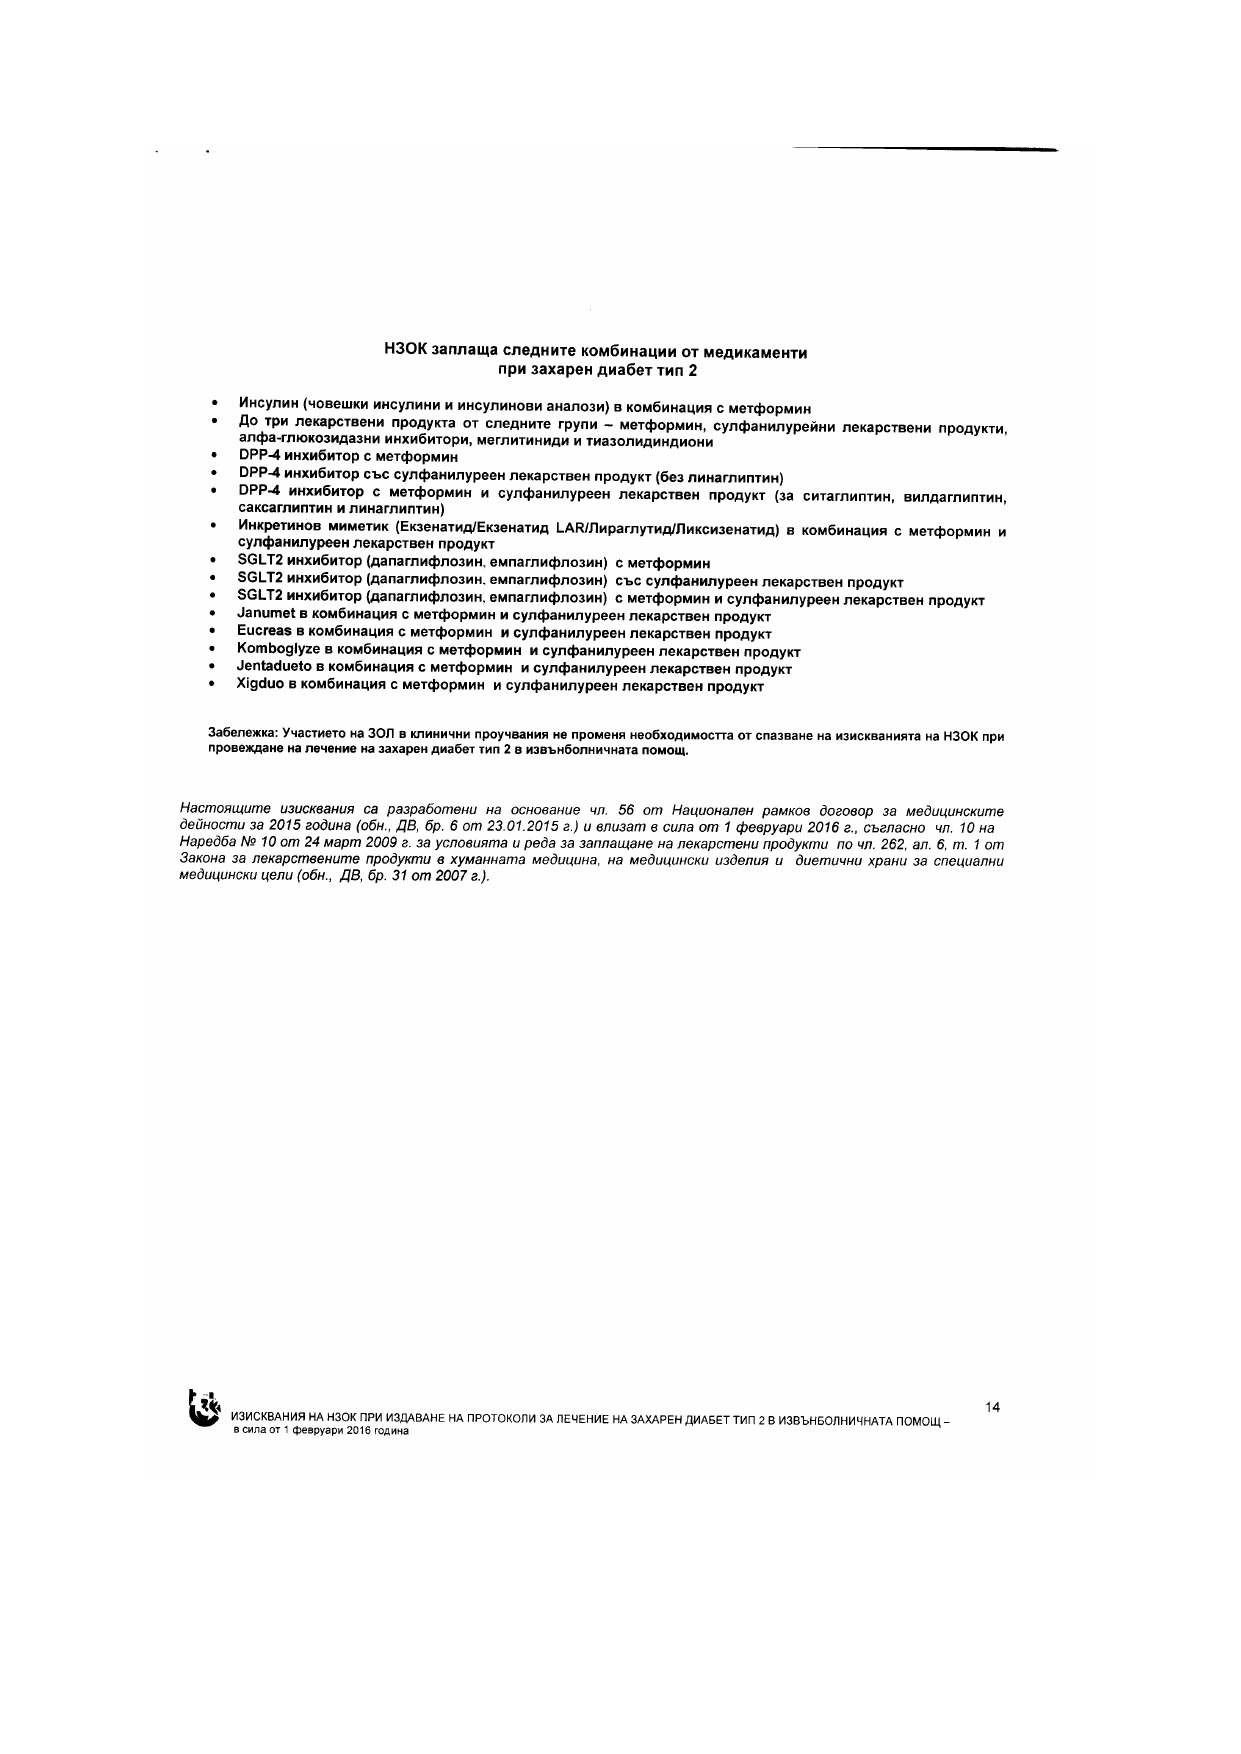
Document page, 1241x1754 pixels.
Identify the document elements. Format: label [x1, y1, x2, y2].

picture [147, 147, 1093, 1475]
